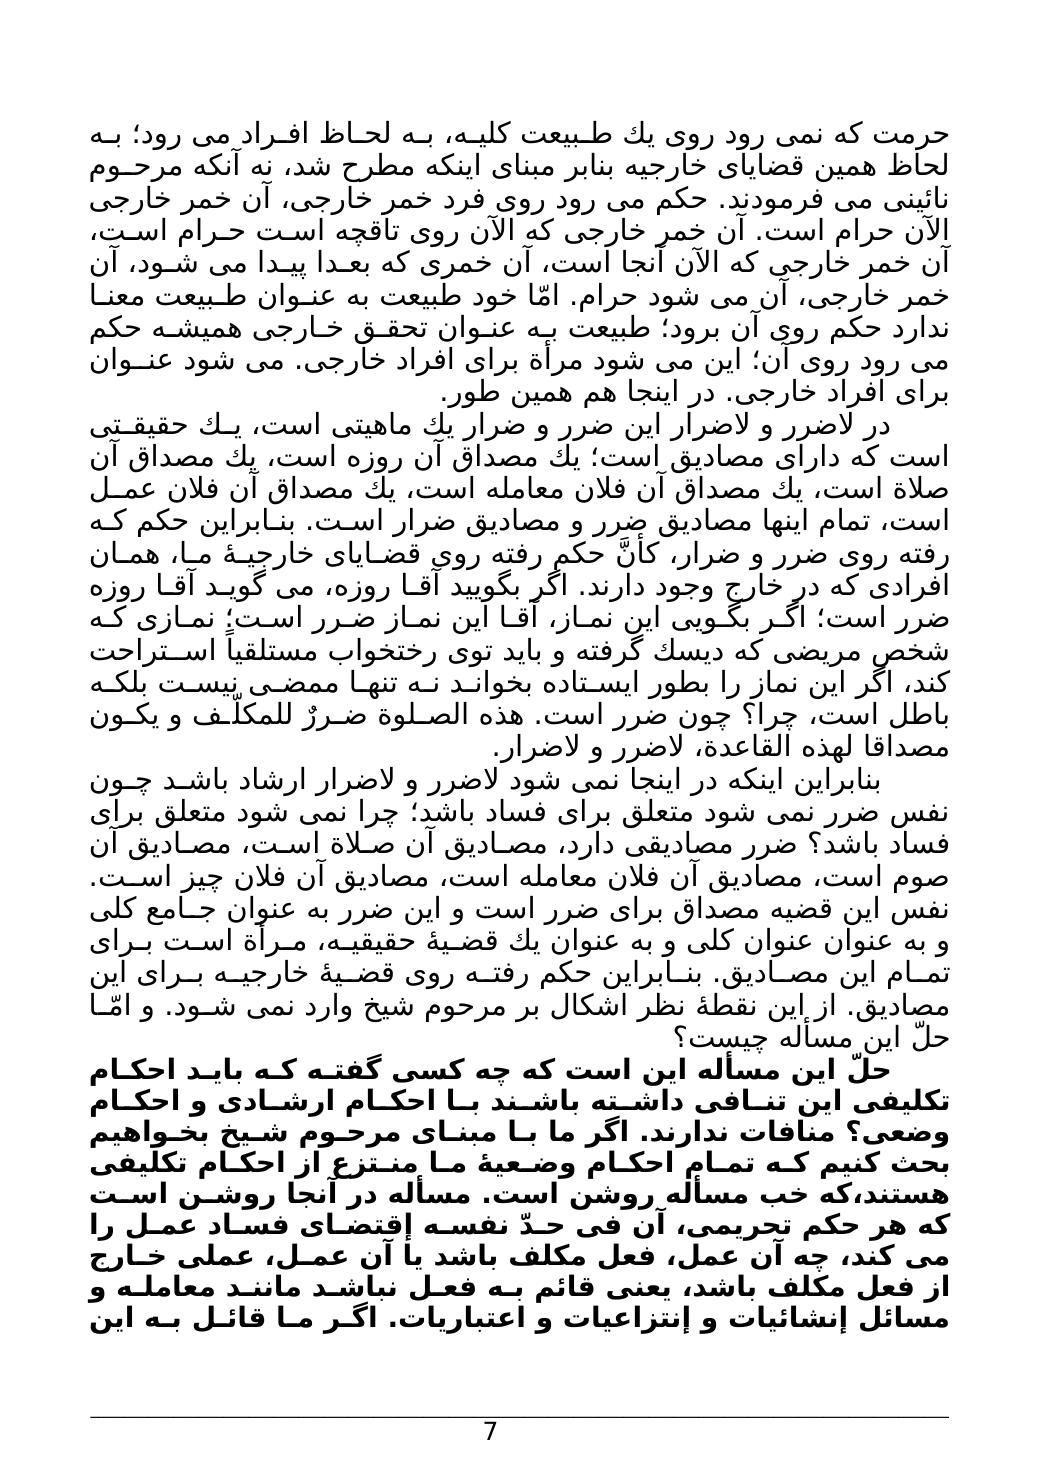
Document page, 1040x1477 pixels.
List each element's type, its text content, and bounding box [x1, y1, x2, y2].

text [89, 1054, 951, 1334]
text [89, 118, 951, 409]
text در لاضرر و لاضرار این ضرر و ضرار یك ماهیتی است، یك حقیقتی است كه دارای مصادیق است؛ یك مصداق آن روزه است، یك مصداق آن صلاة است، یك مصداق آن فلان معامله است، یك مصداق آن فلان عمل است، تمام اینها مصادیق ضرر و مصادیق ضرار است. بنابراین حكم كه رفته روی ضرر و ضرار، كأنَّ حكم رفته روی قضایای خارجیۀ ما، همان افرادی كه در خارج وجود دارند. اگر بگویید آقا روزه، می گوید آقا روزه ضرر است؛ اگر بگویی این نماز، آقا این نماز ضرر است؛ نمازی كه شخص مریضی كه دیسك گرفته و باید توی رختخواب مستلقیاً استراحت كند، اگر این نماز را بطور ایستاده بخواند نه تنها ممضی نیست بلكه باطل است، چرا؟ چون ضرر است. هذه الصلوة ضررٌ للمكلّف و یكون مصداقا لهذه القاعدة، لاضرر و لاضرار. [89, 409, 951, 764]
text بنابراین اینكه در اینجا نمی شود لاضرر و لاضرار ارشاد باشد چون نفس ضرر نمی شود متعلق برای فساد باشد؛ چرا نمی شود متعلق برای فساد باشد؟ ضرر مصادیقی دارد، مصادیق آن صلاة است، مصادیق آن صوم است، مصادیق آن فلان معامله است، مصادیق آن فلان چیز است. نفس این قضیه مصداق برای ضرر است و این ضرر به عنوان جامع كلی و به عنوان عنوان كلی و به عنوان یك قضیۀ حقیقیه، مرأة است برای تمام این مصادیق. بنابراین حكم رفته روی قضیۀ خارجیه برای این مصادیق. از این نقطۀ نظر اشكال بر مرحوم شیخ وارد نمی شود. و امّا حلّ این مسأله چیست؟ [89, 764, 951, 1054]
